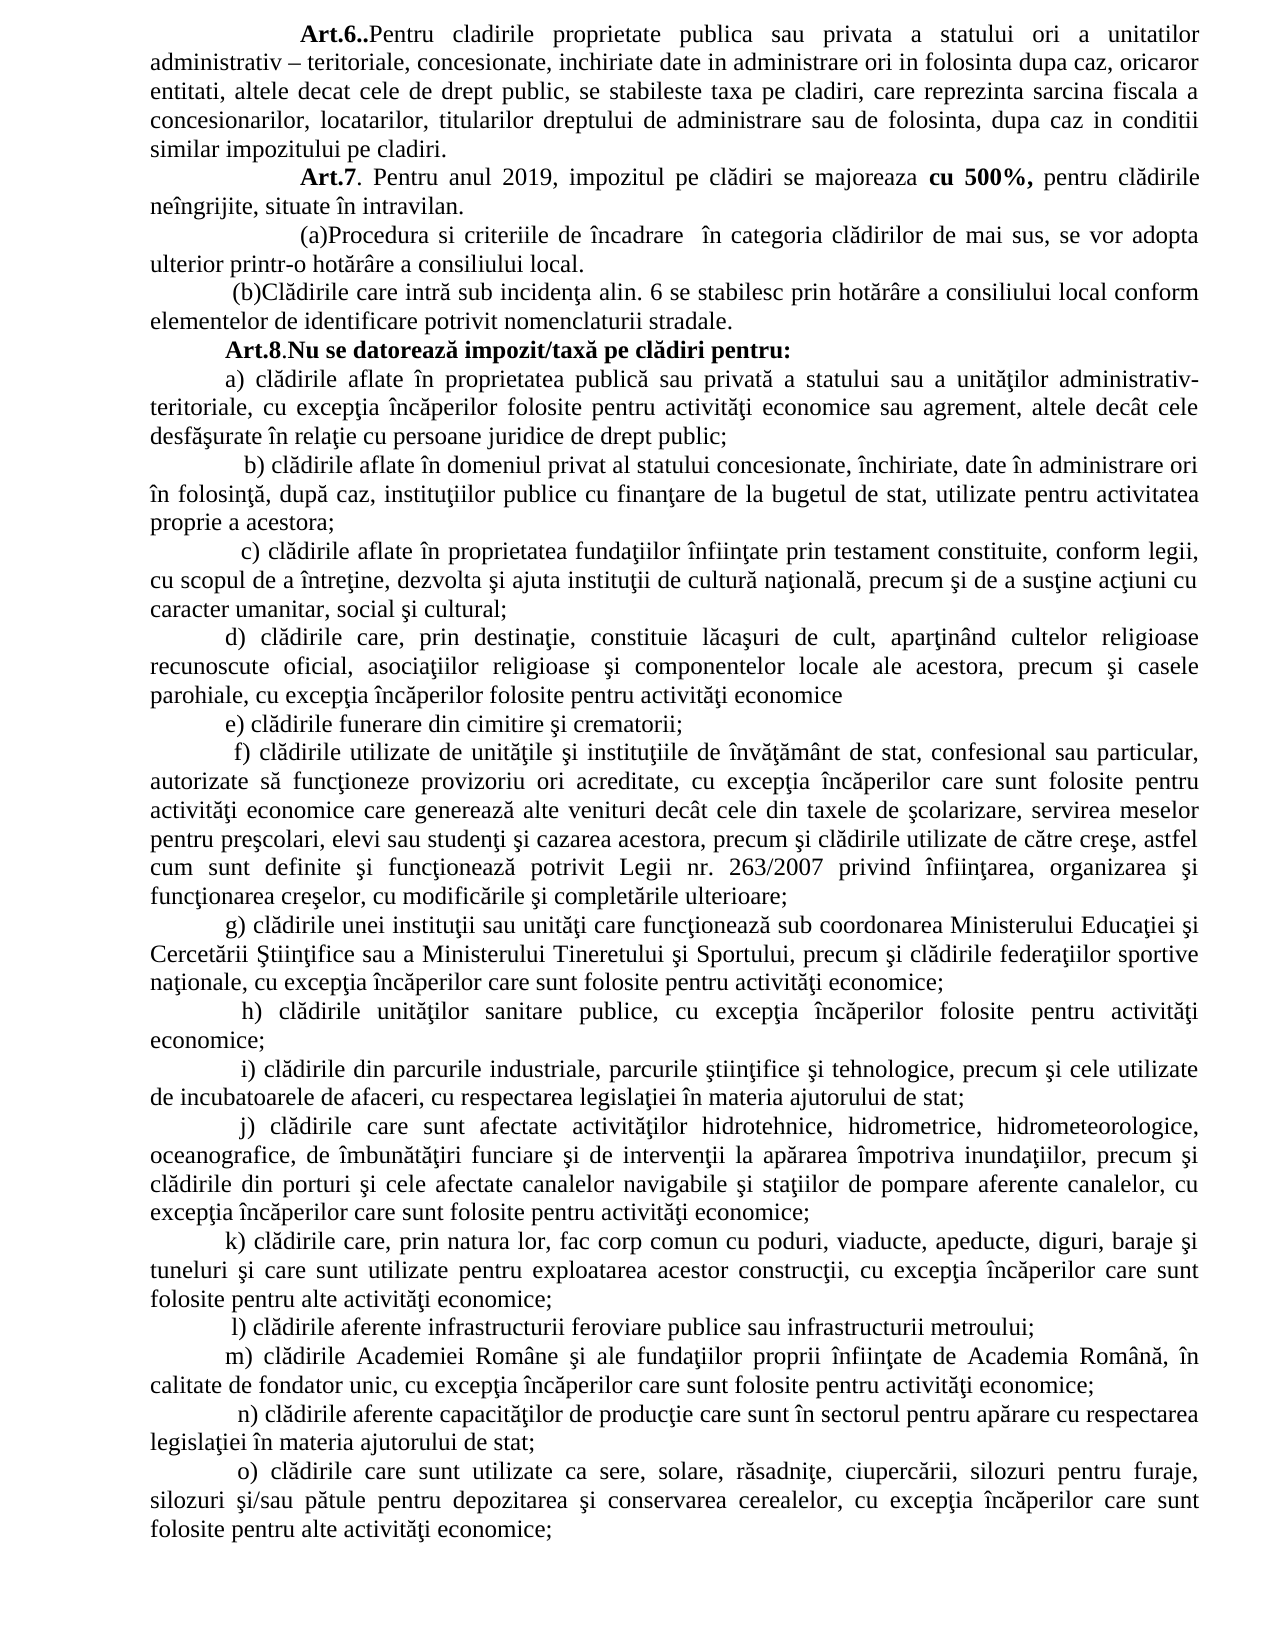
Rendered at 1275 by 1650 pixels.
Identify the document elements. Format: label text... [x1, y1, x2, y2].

text Art.7. Pentru anul 2019, impozitul pe clădiri se majoreaza cu 500%, pentru clădirile neîngrijite, situate în intravilan. [150, 162, 1200, 220]
text d) clădirile care, prin destinaţie, constituie lăcaşuri de cult, aparţinând cultelor religioase recunoscute oficial, asociaţiilor religioase şi componentelor locale ale acestora, precum şi casele parohiale, cu excepţia încăperilor folosite pentru activităţi economice [150, 622, 1200, 709]
text i) clădirile din parcurile industriale, parcurile ştiinţifice şi tehnologice, precum şi cele utilizate de incubatoarele de afaceri, cu respectarea legislaţiei în materia ajutorului de stat; [150, 1054, 1200, 1111]
text l) clădirile aferente infrastructurii feroviare publice sau infrastructurii metroului; [150, 1312, 1200, 1341]
text n) clădirile aferente capacităţilor de producţie care sunt în sectorul pentru apărare cu respectarea legislaţiei în materia ajutorului de stat; [150, 1399, 1200, 1456]
text k) clădirile care, prin natura lor, fac corp comun cu poduri, viaducte, apeducte, diguri, baraje şi tuneluri şi care sunt utilizate pentru exploatarea acestor construcţii, cu excepţia încăperilor care sunt folosite pentru alte activităţi economice; [150, 1226, 1200, 1312]
text o) clădirile care sunt utilizate ca sere, solare, răsadniţe, ciupercării, silozuri pentru furaje, silozuri şi/sau pătule pentru depozitarea şi conservarea cerealelor, cu excepţia încăperilor care sunt folosite pentru alte activităţi economice; [150, 1456, 1200, 1542]
text (b)Clădirile care intră sub incidenţa alin. 6 se stabilesc prin hotărâre a consiliului local conform elementelor de identificare potrivit nomenclaturii stradale. [150, 277, 1200, 335]
text j) clădirile care sunt afectate activităţilor hidrotehnice, hidrometrice, hidrometeorologice, oceanografice, de îmbunătăţiri funciare şi de intervenţii la apărarea împotriva inundaţiilor, precum şi clădirile din porturi şi cele afectate canalelor navigabile şi staţiilor de pompare aferente canalelor, cu excepţia încăperilor care sunt folosite pentru activităţi economice; [150, 1111, 1200, 1226]
text a) clădirile aflate în proprietatea publică sau privată a statului sau a unităţilor administrativ-teritoriale, cu excepţia încăperilor folosite pentru activităţi economice sau agrement, altele decât cele desfăşurate în relaţie cu persoane juridice de drept public; [150, 364, 1200, 450]
text m) clădirile Academiei Române şi ale fundaţiilor proprii înfiinţate de Academia Română, în calitate de fondator unic, cu excepţia încăperilor care sunt folosite pentru activităţi economice; [150, 1341, 1200, 1399]
text Art.8.Nu se datorează impozit/taxă pe clădiri pentru: [150, 335, 1200, 364]
text (a)Procedura si criteriile de încadrare în categoria clădirilor de mai sus, se vor adopta ulterior printr-o hotărâre a consiliului local. [150, 220, 1200, 277]
text g) clădirile unei instituţii sau unităţi care funcţionează sub coordonarea Ministerului Educaţiei şi Cercetării Ştiinţifice sau a Ministerului Tineretului şi Sportului, precum şi clădirile federaţiilor sportive naţionale, cu excepţia încăperilor care sunt folosite pentru activităţi economice; [150, 910, 1200, 996]
text f) clădirile utilizate de unităţile şi instituţiile de învăţământ de stat, confesional sau particular, autorizate să funcţioneze provizoriu ori acreditate, cu excepţia încăperilor care sunt folosite pentru activităţi economice care generează alte venituri decât cele din taxele de şcolarizare, servirea meselor pentru preşcolari, elevi sau studenţi şi cazarea acestora, precum şi clădirile utilizate de către creşe, astfel cum sunt definite şi funcţionează potrivit Legii nr. 263/2007 privind înfiinţarea, organizarea şi funcţionarea creşelor, cu modificările şi completările ulterioare; [150, 737, 1200, 910]
text c) clădirile aflate în proprietatea fundaţiilor înfiinţate prin testament constituite, conform legii, cu scopul de a întreţine, dezvolta şi ajuta instituţii de cultură naţională, precum şi de a susţine acţiuni cu caracter umanitar, social şi cultural; [150, 536, 1200, 622]
text Art.6..Pentru cladirile proprietate publica sau privata a statului ori a unitatilor administrativ – teritoriale, concesionate, inchiriate date in administrare ori in folosinta dupa caz, oricaror entitati, altele decat cele de drept public, se stabileste taxa pe cladiri, care reprezinta sarcina fiscala a concesionarilor, locatarilor, titularilor dreptului de administrare sau de folosinta, dupa caz in conditii similar impozitului pe cladiri. [150, 19, 1200, 162]
text h) clădirile unităţilor sanitare publice, cu excepţia încăperilor folosite pentru activităţi economice; [150, 996, 1200, 1054]
text b) clădirile aflate în domeniul privat al statului concesionate, închiriate, date în administrare ori în folosinţă, după caz, instituţiilor publice cu finanţare de la bugetul de stat, utilizate pentru activitatea proprie a acestora; [150, 450, 1200, 536]
text e) clădirile funerare din cimitire şi crematorii; [150, 709, 1200, 737]
